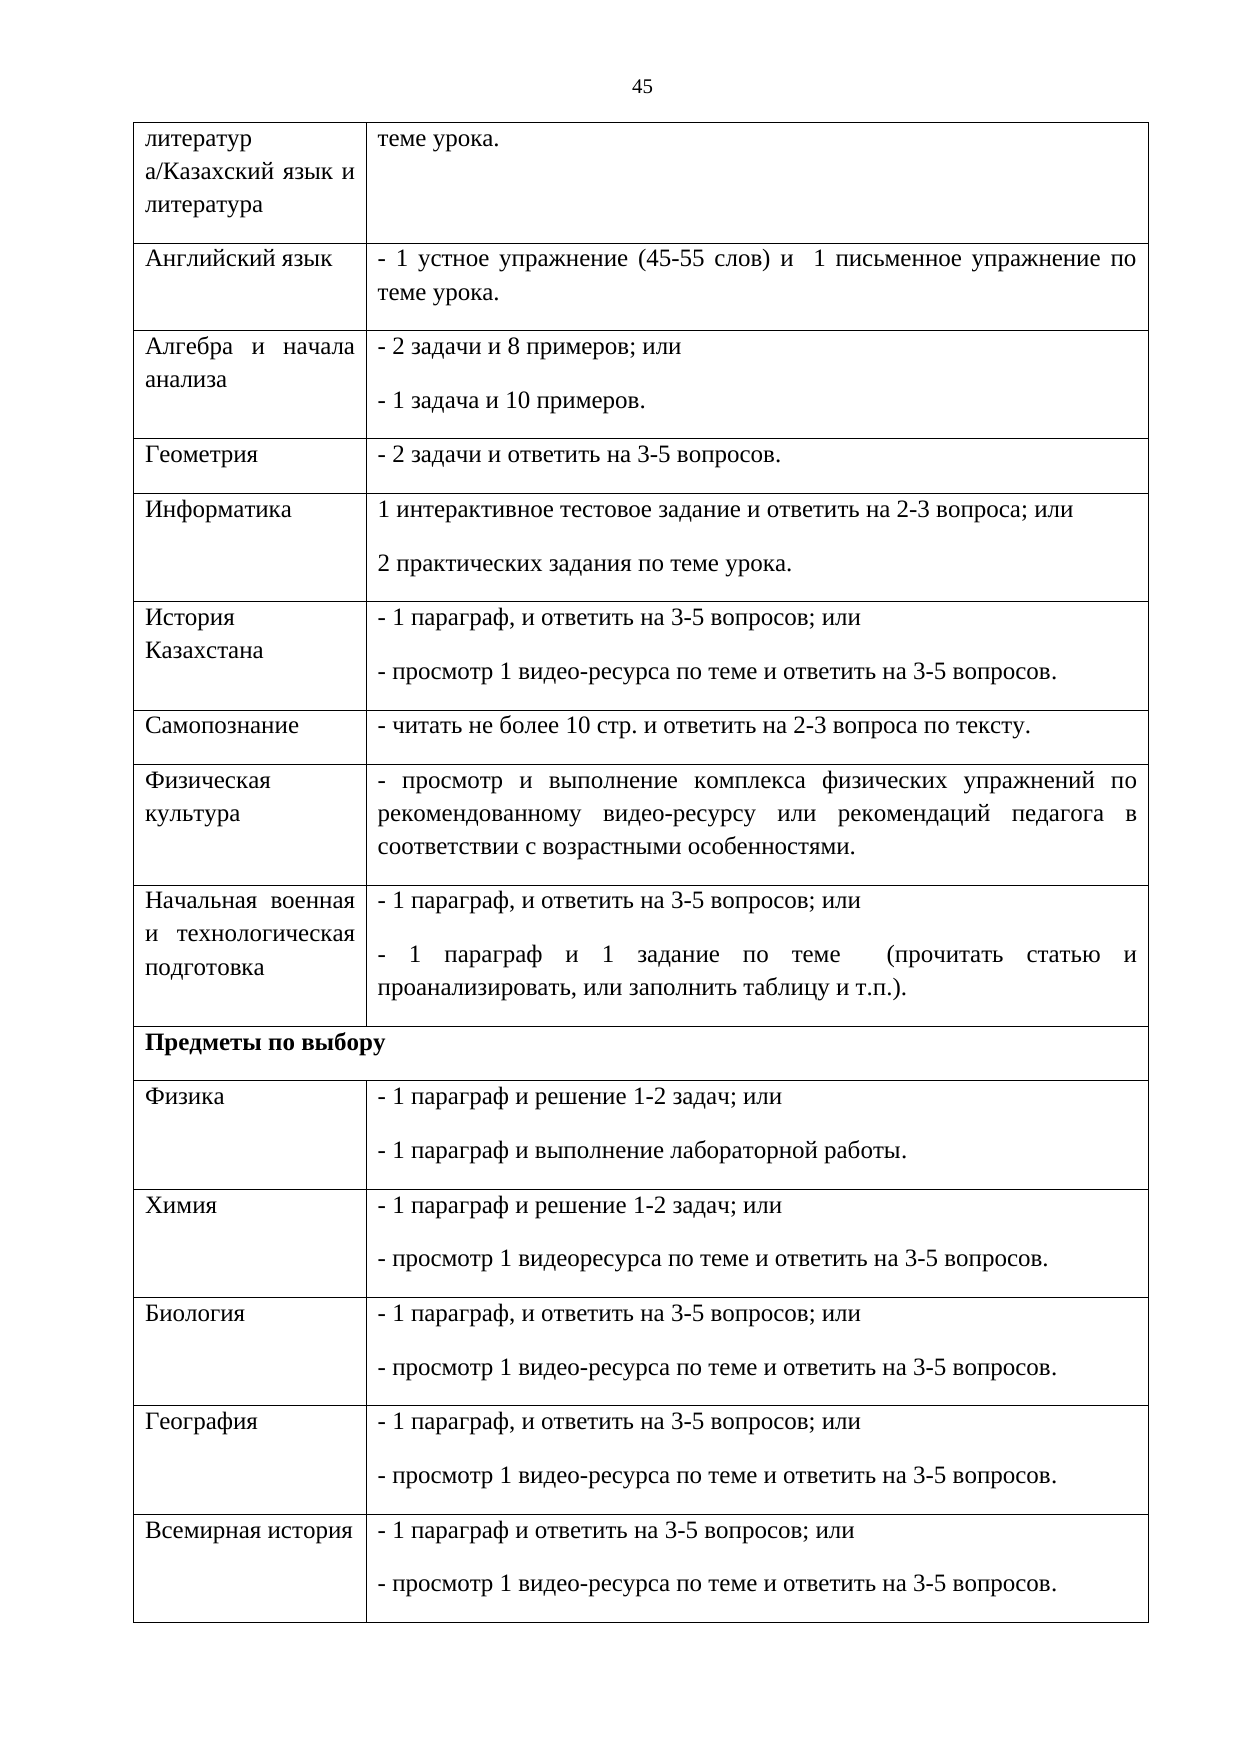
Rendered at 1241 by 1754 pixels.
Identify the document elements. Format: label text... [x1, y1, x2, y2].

table_cell Предметы по выбору [134, 1027, 1148, 1080]
table_cell - 1 параграф и решение 1-2 задач; или - 1 параграф и выполнение лабораторной работы. [367, 1081, 1148, 1189]
table_cell Алгебра и начала анализа [134, 331, 366, 438]
table_cell Самопознание [134, 711, 366, 764]
table_cell Физика [134, 1081, 366, 1189]
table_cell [367, 123, 1148, 242]
table_cell - 1 устное упражнение (45-55 слов) и 1 письменное упражнение по теме урока. [367, 244, 1148, 330]
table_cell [134, 123, 366, 242]
table_cell - 2 задачи и 8 примеров; или - 1 задача и 10 примеров. [367, 331, 1148, 438]
table_cell - 2 задачи и ответить на 3-5 вопросов. [367, 439, 1148, 493]
table_cell Физическая культура [134, 765, 366, 884]
table_cell География [134, 1406, 366, 1514]
table_cell Химия [134, 1190, 366, 1297]
table_cell - читать не более 10 стр. и ответить на 2-3 вопроса по тексту. [367, 711, 1148, 764]
table_cell История Казахстана [134, 602, 366, 709]
table_cell Английский язык [134, 244, 366, 330]
table_cell - 1 параграф, и ответить на 3-5 вопросов; или - просмотр 1 видео-ресурса по теме и ответить на 3-5 вопросов. [367, 602, 1148, 709]
table_cell Биология [134, 1298, 366, 1405]
table_cell - 1 параграф, и ответить на 3-5 вопросов; или - просмотр 1 видео-ресурса по теме и ответить на 3-5 вопросов. [367, 1298, 1148, 1405]
table_cell - 1 параграф и ответить на 3-5 вопросов; или - просмотр 1 видео-ресурса по теме и ответить на 3-5 вопросов. [367, 1515, 1148, 1622]
table_cell 1 интерактивное тестовое задание и ответить на 2-3 вопроса; или 2 практических задания по теме урока. [367, 494, 1148, 601]
table_cell - просмотр и выполнение комплекса физических упражнений по рекомендованному видео-ресурсу или рекомендаций педагога в соответствии с возрастными особенностями. [367, 765, 1148, 884]
table_cell - 1 параграф, и ответить на 3-5 вопросов; или - просмотр 1 видео-ресурса по теме и ответить на 3-5 вопросов. [367, 1406, 1148, 1514]
table_cell - 1 параграф, и ответить на 3-5 вопросов; или - 1 параграф и 1 задание по теме (прочитать статью и проанализировать, или заполнить таблицу и т.п.). [367, 886, 1148, 1026]
table_cell Начальная военная и технологическая подготовка [134, 886, 366, 1026]
table_cell Информатика [134, 494, 366, 601]
table_cell - 1 параграф и решение 1-2 задач; или - просмотр 1 видеоресурса по теме и ответить на 3-5 вопросов. [367, 1190, 1148, 1297]
table_cell Геометрия [134, 439, 366, 493]
table_cell Всемирная история [134, 1515, 366, 1622]
